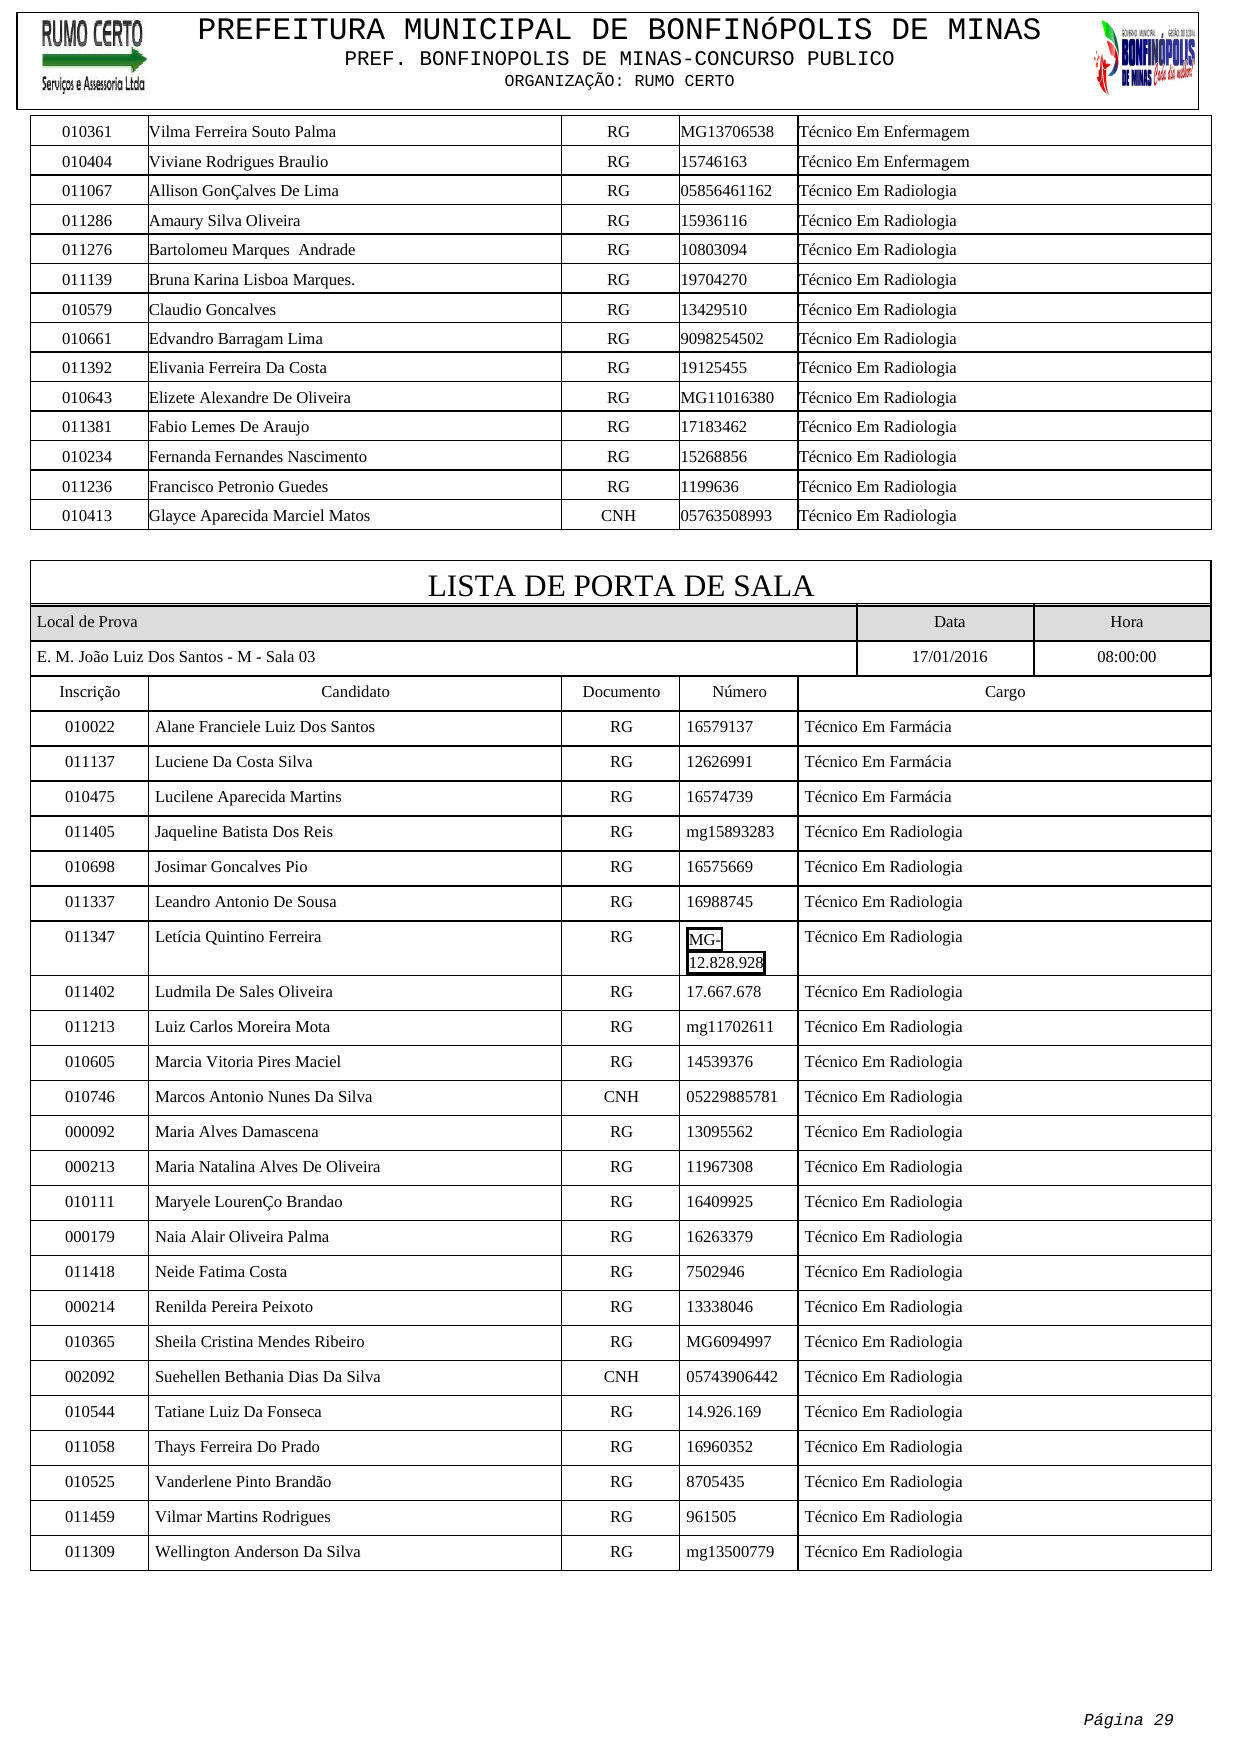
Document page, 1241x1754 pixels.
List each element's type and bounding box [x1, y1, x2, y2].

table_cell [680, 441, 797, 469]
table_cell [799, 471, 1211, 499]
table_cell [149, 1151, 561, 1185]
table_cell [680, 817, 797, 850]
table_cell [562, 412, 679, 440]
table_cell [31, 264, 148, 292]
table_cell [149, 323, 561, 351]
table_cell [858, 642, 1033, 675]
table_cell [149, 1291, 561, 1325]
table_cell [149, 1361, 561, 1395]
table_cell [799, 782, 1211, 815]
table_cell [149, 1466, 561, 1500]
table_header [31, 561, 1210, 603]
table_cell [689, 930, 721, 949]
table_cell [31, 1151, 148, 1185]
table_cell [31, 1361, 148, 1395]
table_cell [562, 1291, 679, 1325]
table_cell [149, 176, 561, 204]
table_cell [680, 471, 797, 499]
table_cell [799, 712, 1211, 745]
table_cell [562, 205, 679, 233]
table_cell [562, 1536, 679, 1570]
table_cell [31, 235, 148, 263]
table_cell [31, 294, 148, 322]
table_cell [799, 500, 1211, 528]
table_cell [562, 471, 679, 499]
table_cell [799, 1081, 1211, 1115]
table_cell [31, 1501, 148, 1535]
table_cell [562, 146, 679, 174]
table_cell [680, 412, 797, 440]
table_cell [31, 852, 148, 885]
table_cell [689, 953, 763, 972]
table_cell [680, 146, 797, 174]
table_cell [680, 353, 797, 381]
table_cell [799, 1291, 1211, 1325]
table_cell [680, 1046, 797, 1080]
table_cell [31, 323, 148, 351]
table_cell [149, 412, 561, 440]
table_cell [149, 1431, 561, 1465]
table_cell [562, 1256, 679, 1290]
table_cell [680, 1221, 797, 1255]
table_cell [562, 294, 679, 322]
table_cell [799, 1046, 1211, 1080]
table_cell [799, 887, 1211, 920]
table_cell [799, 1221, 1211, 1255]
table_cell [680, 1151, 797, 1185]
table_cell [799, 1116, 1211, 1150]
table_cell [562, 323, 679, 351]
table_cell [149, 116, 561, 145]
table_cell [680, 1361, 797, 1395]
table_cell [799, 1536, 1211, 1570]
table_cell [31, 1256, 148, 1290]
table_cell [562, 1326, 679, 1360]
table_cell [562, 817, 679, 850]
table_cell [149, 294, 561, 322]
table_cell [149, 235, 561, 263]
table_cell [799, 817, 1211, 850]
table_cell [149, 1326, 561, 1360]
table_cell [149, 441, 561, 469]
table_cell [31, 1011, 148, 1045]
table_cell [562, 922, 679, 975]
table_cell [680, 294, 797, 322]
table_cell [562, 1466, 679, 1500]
picture [1091, 13, 1198, 101]
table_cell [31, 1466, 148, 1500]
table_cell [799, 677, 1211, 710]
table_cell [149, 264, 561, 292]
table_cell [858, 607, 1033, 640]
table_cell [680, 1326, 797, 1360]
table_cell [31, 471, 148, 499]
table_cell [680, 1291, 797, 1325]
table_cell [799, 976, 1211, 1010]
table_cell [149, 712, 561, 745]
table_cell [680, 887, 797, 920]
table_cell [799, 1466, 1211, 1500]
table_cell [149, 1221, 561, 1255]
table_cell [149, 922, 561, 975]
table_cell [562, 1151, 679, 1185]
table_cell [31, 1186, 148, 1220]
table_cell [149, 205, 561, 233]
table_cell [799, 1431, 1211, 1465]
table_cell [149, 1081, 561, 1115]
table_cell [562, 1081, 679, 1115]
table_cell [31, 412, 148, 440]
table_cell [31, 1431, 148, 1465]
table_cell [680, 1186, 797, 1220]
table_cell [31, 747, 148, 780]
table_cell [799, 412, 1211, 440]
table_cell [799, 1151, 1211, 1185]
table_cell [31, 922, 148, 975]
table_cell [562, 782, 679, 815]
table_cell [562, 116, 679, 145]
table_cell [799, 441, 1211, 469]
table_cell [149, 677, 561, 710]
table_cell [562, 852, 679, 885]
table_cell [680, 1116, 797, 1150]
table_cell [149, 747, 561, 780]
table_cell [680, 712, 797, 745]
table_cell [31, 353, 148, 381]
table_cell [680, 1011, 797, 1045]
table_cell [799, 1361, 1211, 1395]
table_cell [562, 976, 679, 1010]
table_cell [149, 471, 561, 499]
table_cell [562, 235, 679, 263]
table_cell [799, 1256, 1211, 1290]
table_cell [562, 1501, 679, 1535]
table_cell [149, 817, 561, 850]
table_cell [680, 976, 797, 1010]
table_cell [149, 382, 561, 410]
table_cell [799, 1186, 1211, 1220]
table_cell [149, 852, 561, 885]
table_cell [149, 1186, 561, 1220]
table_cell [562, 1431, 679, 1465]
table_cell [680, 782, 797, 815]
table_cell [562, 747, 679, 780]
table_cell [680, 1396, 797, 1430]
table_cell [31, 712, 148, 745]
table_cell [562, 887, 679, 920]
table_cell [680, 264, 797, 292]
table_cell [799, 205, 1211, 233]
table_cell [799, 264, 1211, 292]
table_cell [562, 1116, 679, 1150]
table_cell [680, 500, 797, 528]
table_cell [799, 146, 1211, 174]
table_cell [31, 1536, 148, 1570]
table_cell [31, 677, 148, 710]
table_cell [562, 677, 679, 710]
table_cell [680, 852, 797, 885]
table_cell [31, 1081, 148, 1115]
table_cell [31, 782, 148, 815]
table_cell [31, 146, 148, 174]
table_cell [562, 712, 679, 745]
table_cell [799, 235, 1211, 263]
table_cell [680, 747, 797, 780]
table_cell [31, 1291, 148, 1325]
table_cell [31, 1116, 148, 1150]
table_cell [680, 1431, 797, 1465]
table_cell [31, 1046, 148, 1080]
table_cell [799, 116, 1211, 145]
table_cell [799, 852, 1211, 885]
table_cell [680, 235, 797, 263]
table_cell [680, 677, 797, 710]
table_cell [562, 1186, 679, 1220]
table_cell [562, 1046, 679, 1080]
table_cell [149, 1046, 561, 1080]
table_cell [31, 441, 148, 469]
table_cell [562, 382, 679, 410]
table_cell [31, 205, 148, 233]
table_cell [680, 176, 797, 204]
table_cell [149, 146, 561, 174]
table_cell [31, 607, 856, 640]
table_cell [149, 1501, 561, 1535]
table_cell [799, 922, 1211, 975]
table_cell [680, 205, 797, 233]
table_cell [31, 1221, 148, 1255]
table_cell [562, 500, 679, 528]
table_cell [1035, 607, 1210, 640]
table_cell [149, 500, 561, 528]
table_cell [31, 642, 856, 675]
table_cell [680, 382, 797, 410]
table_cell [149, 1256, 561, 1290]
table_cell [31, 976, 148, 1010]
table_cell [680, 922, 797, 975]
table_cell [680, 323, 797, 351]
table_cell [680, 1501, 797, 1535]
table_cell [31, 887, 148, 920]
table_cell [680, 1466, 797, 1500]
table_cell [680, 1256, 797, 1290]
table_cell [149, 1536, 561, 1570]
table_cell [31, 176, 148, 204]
picture [40, 13, 147, 101]
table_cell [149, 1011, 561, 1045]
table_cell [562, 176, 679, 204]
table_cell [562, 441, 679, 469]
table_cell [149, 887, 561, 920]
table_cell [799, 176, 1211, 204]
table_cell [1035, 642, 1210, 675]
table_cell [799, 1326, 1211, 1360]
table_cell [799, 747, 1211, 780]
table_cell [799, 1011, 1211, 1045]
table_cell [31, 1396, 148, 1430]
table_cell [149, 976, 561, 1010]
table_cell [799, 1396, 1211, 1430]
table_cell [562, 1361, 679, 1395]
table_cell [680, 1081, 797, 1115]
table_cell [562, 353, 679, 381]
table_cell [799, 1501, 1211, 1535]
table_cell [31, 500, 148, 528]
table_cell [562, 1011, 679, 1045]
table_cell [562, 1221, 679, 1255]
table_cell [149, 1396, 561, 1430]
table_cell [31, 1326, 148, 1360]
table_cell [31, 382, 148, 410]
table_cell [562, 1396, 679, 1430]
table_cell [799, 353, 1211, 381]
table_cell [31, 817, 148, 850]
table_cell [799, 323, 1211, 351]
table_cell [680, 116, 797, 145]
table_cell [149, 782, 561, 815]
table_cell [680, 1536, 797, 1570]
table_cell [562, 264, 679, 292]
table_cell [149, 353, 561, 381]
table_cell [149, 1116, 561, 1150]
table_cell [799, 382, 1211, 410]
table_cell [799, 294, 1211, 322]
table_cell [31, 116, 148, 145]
